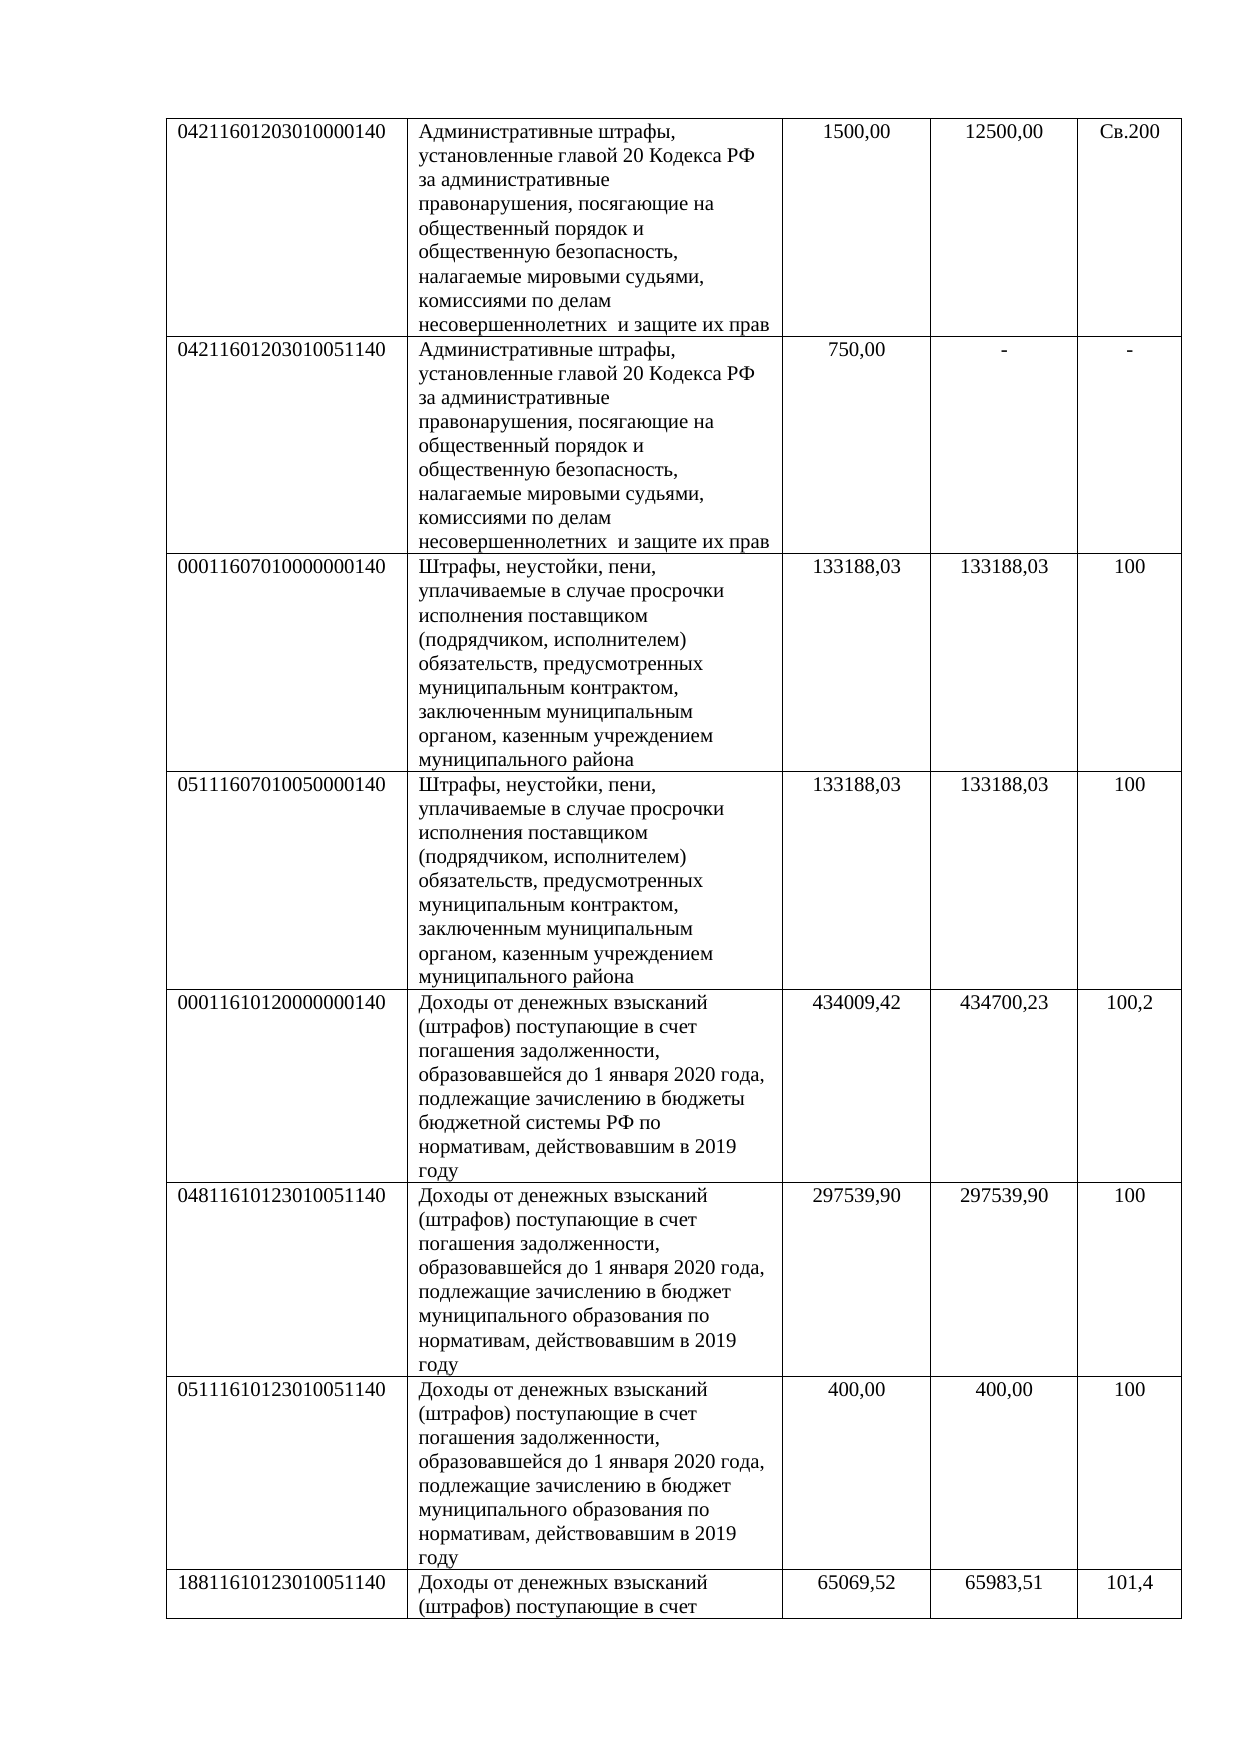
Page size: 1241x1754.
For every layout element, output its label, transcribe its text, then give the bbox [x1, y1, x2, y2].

table_cell Штрафы, неустойки, пени, уплачиваемые в случае просрочки исполнения поставщиком (подрядчиком, исполнителем) обязательств, предусмотренных муниципальным контрактом, заключенным муниципальным органом, казенным учреждением муниципального района [408, 772, 782, 988]
table_cell 100,2 [1078, 990, 1181, 1182]
table_cell 100 [1078, 772, 1181, 988]
table_cell Доходы от денежных взысканий (штрафов) поступающие в счет погашения задолженности, образовавшейся до 1 января 2020 года, подлежащие зачислению в бюджеты бюджетной системы РФ по нормативам, действовавшим в 2019 году [408, 990, 782, 1182]
table_cell 400,00 [783, 1377, 930, 1569]
table_cell 00011607010000000140 [167, 554, 407, 771]
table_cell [408, 1570, 782, 1618]
table_cell 133188,03 [931, 772, 1077, 988]
table_cell 1500,00 [783, 119, 930, 336]
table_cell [167, 1570, 407, 1618]
table_cell 434009,42 [783, 990, 930, 1182]
table_cell 12500,00 [931, 119, 1077, 336]
table_cell - [1078, 337, 1181, 553]
table_cell 133188,03 [931, 554, 1077, 771]
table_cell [408, 119, 782, 336]
table_cell - [931, 337, 1077, 553]
table_cell 65069,52 [783, 1570, 930, 1618]
table_cell 100 [1078, 554, 1181, 771]
table_cell 04811610123010051140 [167, 1183, 407, 1376]
table_cell 100 [1078, 1377, 1181, 1569]
table_cell 101,4 [1078, 1570, 1181, 1618]
table_cell 05111610123010051140 [167, 1377, 407, 1569]
table_cell 04211601203010000140 [167, 119, 407, 336]
table_cell Штрафы, неустойки, пени, уплачиваемые в случае просрочки исполнения поставщиком (подрядчиком, исполнителем) обязательств, предусмотренных муниципальным контрактом, заключенным муниципальным органом, казенным учреждением муниципального района [408, 554, 782, 771]
table_cell Св.200 [1078, 119, 1181, 336]
table_cell 05111607010050000140 [167, 772, 407, 988]
table_cell 400,00 [931, 1377, 1077, 1569]
table_cell 297539,90 [783, 1183, 930, 1376]
table_cell 00011610120000000140 [167, 990, 407, 1182]
table_cell 133188,03 [783, 772, 930, 988]
table_cell 297539,90 [931, 1183, 1077, 1376]
table_cell 100 [1078, 1183, 1181, 1376]
table_cell 750,00 [783, 337, 930, 553]
table_cell 04211601203010051140 [167, 337, 407, 553]
table_cell 133188,03 [783, 554, 930, 771]
table_cell 434700,23 [931, 990, 1077, 1182]
table_cell 65983,51 [931, 1570, 1077, 1618]
